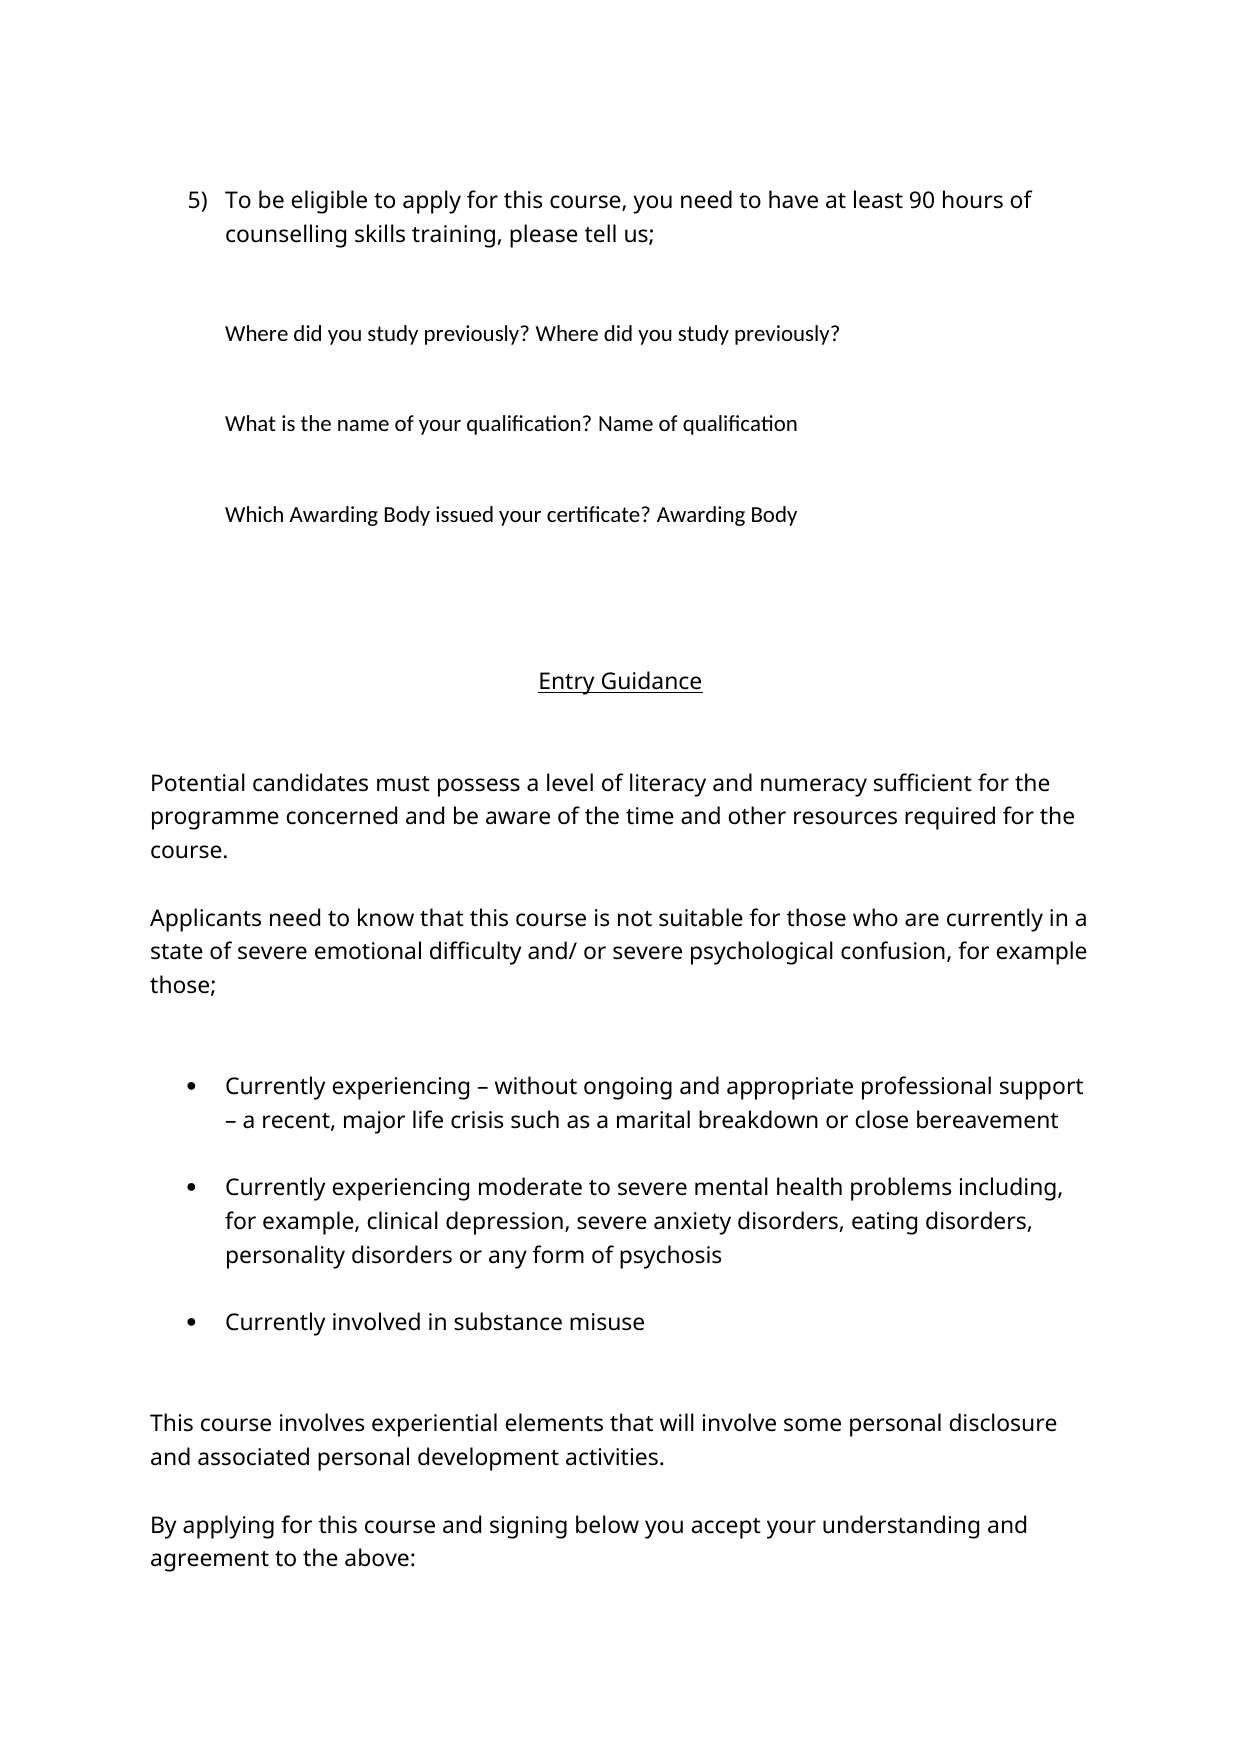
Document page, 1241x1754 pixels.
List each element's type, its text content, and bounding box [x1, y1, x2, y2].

list Where did you study previously? [225, 319, 1090, 347]
list Currently involved in substance misuse [187, 1306, 1090, 1337]
list Currently experiencing – without ongoing and appropriate professional support – a recent, major life crisis such as a marital breakdown or close bereavement [187, 1070, 1090, 1135]
list Which Awarding Body issued your certificate? [225, 500, 1090, 528]
list This course involves experiential elements that will involve some personal disclosure and associated personal development activities. [150, 1407, 1090, 1472]
list Potential candidates must possess a level of literacy and numeracy sufficient for the programme concerned and be aware of the time and other resources required for the course. [150, 766, 1090, 865]
list What is the name of your qualification? [225, 409, 1090, 437]
list Applicants need to know that this course is not suitable for those who are currently in a state of severe emotional difficulty and/ or severe psychological confusion, for example those; [150, 901, 1090, 1000]
list Currently experiencing moderate to severe mental health problems including, for example, clinical depression, severe anxiety disorders, eating disorders, personality disorders or any form of psychosis [187, 1171, 1090, 1270]
list To be eligible to apply for this course, you need to have at least 90 hours of counselling skills training, please tell us; [187, 184, 1090, 249]
list Entry Guidance [150, 665, 1090, 696]
list By applying for this course and signing below you accept your understanding and agreement to the above: [150, 1508, 1090, 1573]
